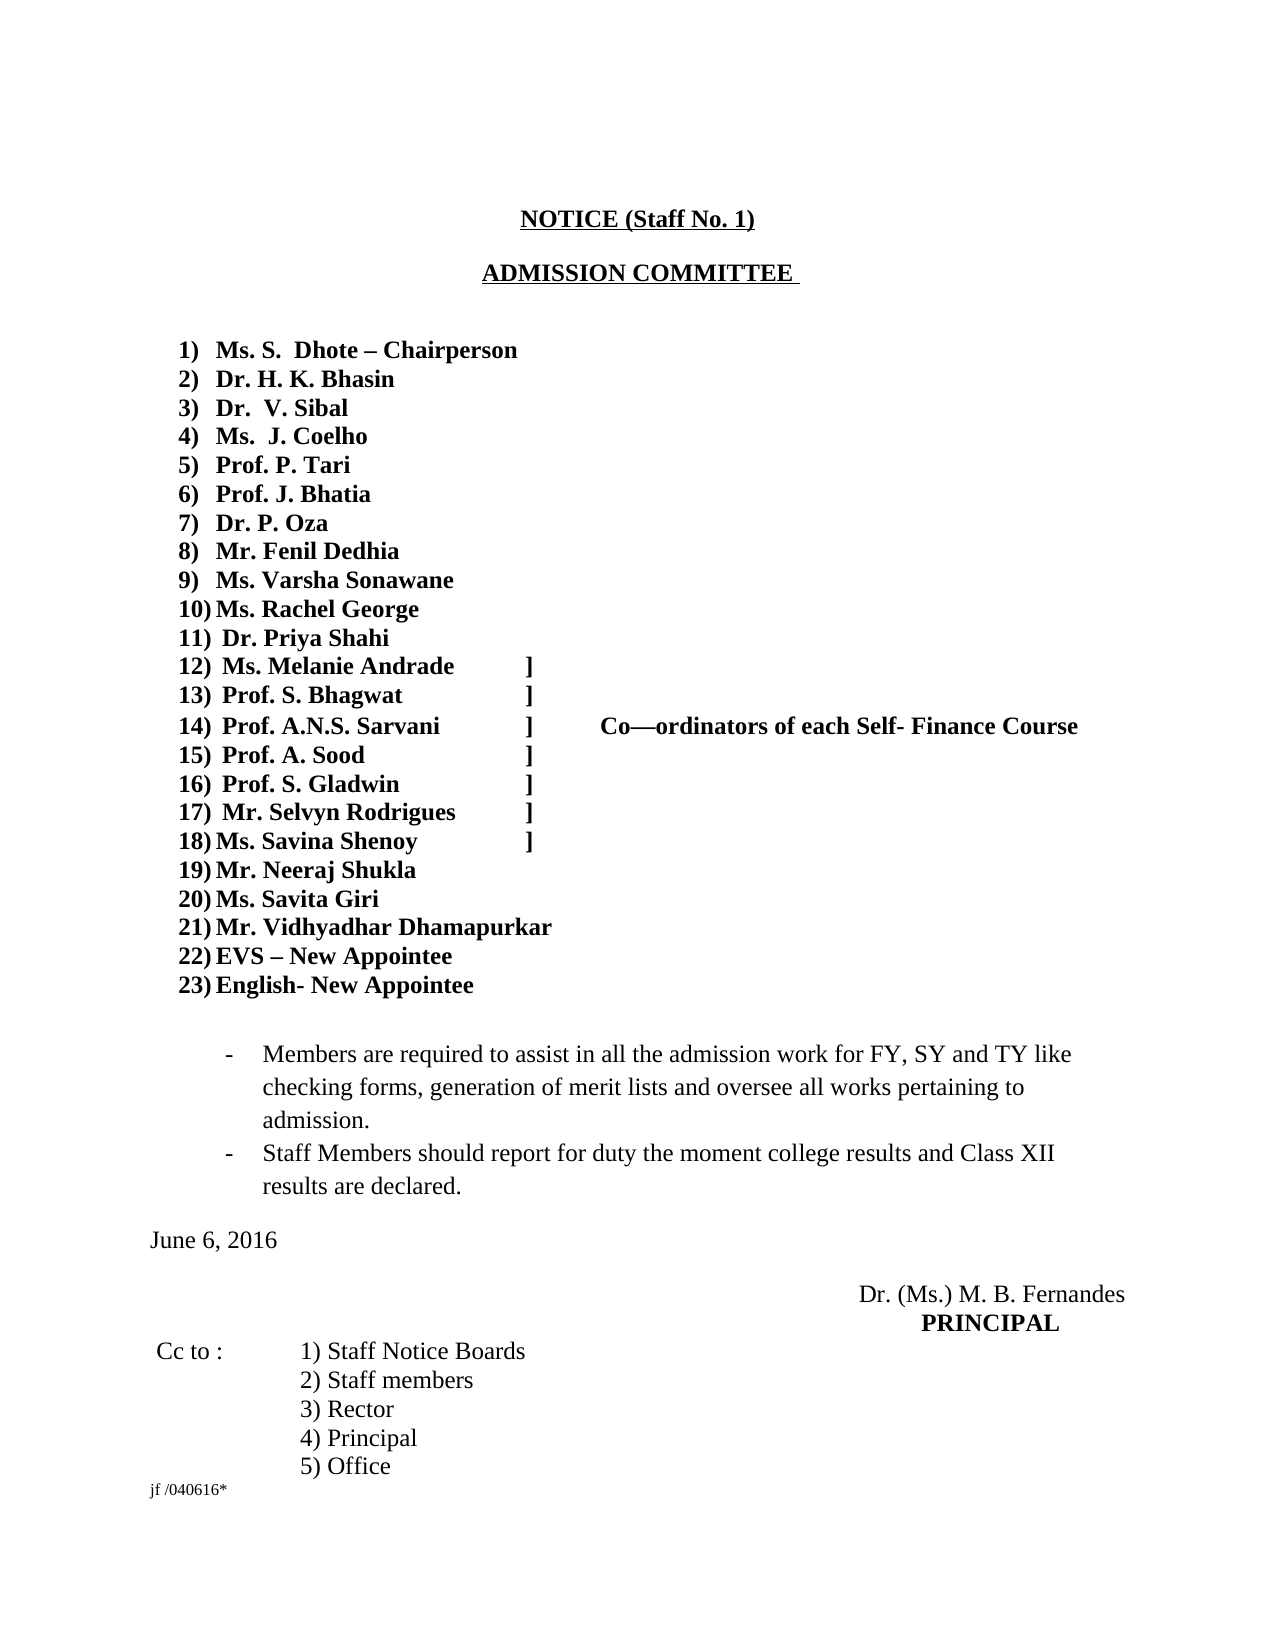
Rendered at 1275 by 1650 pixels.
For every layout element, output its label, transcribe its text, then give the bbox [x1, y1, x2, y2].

text 2) Staff members [150, 1365, 1125, 1394]
text 5) Office [150, 1451, 1125, 1480]
list Mr. Vidhyadhar Dhamapurkar [178, 912, 1125, 941]
list Prof. S. Bhagwat ] [178, 680, 1125, 709]
text Dr. (Ms.) M. B. Fernandes [150, 1279, 1125, 1308]
text ADMISSION COMMITTEE [150, 258, 1125, 286]
list Prof. P. Tari [178, 450, 1125, 479]
list Dr. Priya Shahi [178, 623, 1125, 651]
list Members are required to assist in all the admission work for FY, SY and TY like checking forms, generation of merit lists and oversee all works pertaining to admission. [225, 1039, 1125, 1134]
list Ms. Savita Giri [178, 884, 1125, 912]
list Prof. S. Gladwin ] [178, 769, 1125, 797]
list Prof. J. Bhatia [178, 479, 1125, 508]
list Dr. V. Sibal [178, 393, 1125, 421]
list Dr. H. K. Bhasin [178, 364, 1125, 393]
text June 6, 2016 [150, 1225, 1125, 1254]
text 4) Principal [150, 1423, 1125, 1451]
text jf /040616* [150, 1480, 1125, 1499]
text NOTICE (Staff No. 1) [150, 204, 1125, 233]
list Ms. S. Dhote – Chairperson [178, 335, 1125, 364]
list Ms. J. Coelho [178, 421, 1125, 450]
text 3) Rector [150, 1394, 1125, 1423]
list English- New Appointee [178, 970, 1125, 999]
list Prof. A. Sood ] [178, 740, 1125, 769]
list Staff Members should report for duty the moment college results and Class XII results are declared. [225, 1138, 1125, 1200]
list Mr. Fenil Dedhia [178, 536, 1125, 565]
text PRINCIPAL [150, 1308, 1125, 1336]
list Mr. Selvyn Rodrigues ] [178, 797, 1125, 826]
list Ms. Rachel George [178, 594, 1125, 623]
list Prof. A.N.S. Sarvani ] Co—ordinators of each Self- Finance Course [178, 711, 1125, 740]
list Mr. Neeraj Shukla [178, 855, 1125, 884]
list Ms. Melanie Andrade ] [178, 651, 1125, 680]
text Cc to : 1) Staff Notice Boards [150, 1336, 1125, 1365]
list Ms. Varsha Sonawane [178, 565, 1125, 594]
list Dr. P. Oza [178, 508, 1125, 536]
list Ms. Savina Shenoy ] [178, 826, 1125, 855]
list EVS – New Appointee [178, 941, 1125, 970]
